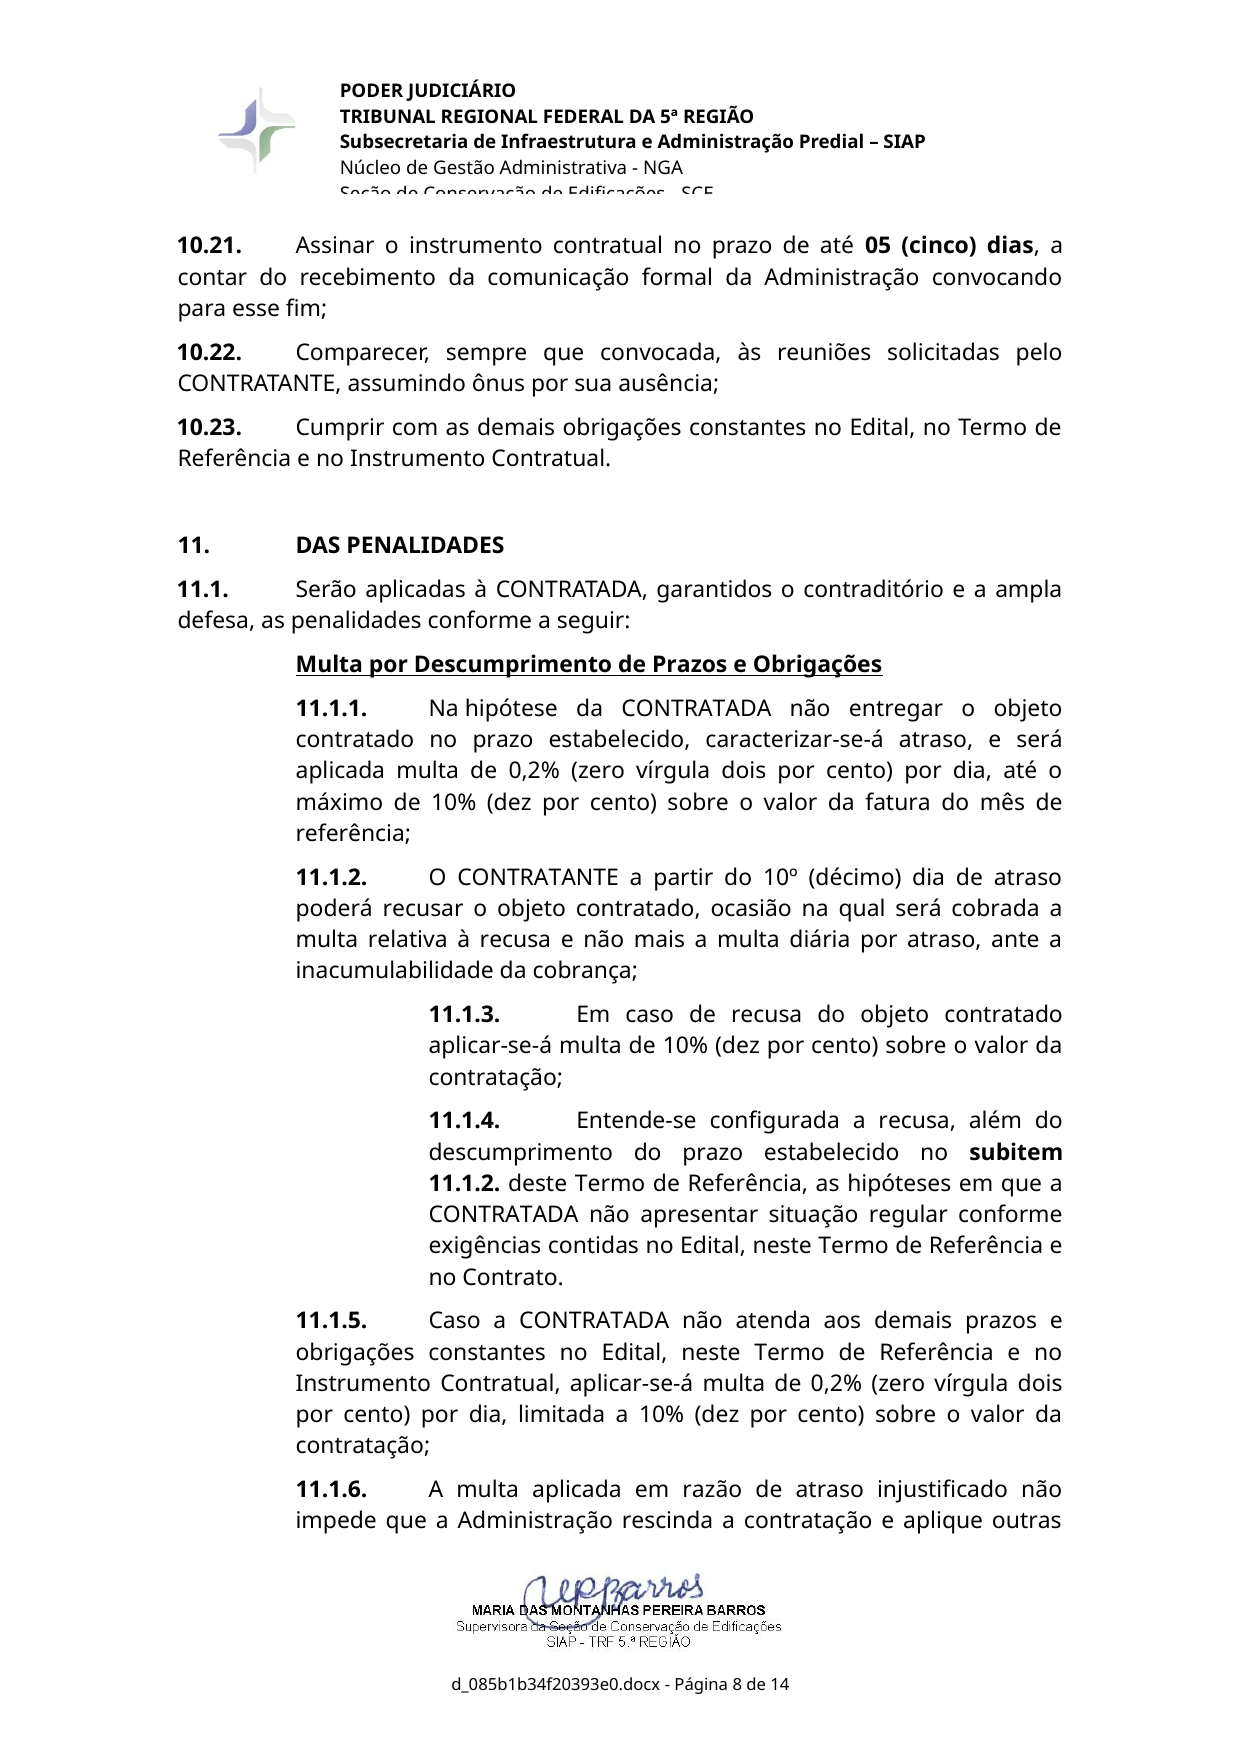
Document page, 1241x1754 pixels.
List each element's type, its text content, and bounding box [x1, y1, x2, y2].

subtitle Serão aplicadas à CONTRATADA, garantidos o contraditório e a ampla defesa, as penalidades conforme a seguir: [176, 573, 1063, 636]
list Na hipótese da CONTRATADA não entregar o objeto contratado no prazo estabelecido, caracterizar-se-á atraso, e será aplicada multa de 0,2% (zero vírgula dois por cento) por dia, até o máximo de 10% (dez por cento) sobre o valor da fatura do mês de referência; [295, 692, 1063, 848]
list O CONTRATANTE a partir do 10º (décimo) dia de atraso poderá recusar o objeto contratado, ocasião na qual será cobrada a multa relativa à recusa e não mais a multa diária por atraso, ante a inacumulabilidade da cobrança; [295, 861, 1063, 986]
picture [452, 1565, 788, 1653]
subtitle Assinar o instrumento contratual no prazo de até 05 (cinco) dias, a contar do recebimento da comunicação formal da Administração convocando para esse fim; [176, 229, 1063, 323]
list Em caso de recusa do objeto contratado aplicar-se-á multa de 10% (dez por cento) sobre o valor da contratação; [428, 998, 1063, 1092]
subtitle Cumprir com as demais obrigações constantes no Edital, no Termo de Referência e no Instrumento Contratual. [176, 411, 1063, 473]
list A multa aplicada em razão de atraso injustificado não impede que a Administração rescinda a contratação e aplique outras sanções previstas em Lei; [295, 1473, 1063, 1536]
picture [177, 83, 296, 188]
list Caso a CONTRATADA não atenda aos demais prazos e obrigações constantes no Edital, neste Termo de Referência e no Instrumento Contratual, aplicar-se-á multa de 0,2% (zero vírgula dois por cento) por dia, limitada a 10% (dez por cento) sobre o valor da contratação; [295, 1304, 1063, 1461]
subtitle DAS PENALIDADES [177, 529, 1063, 561]
list Entende-se configurada a recusa, além do descumprimento do prazo estabelecido no subitem 11.1.2. deste Termo de Referência, as hipóteses em que a CONTRATADA não apresentar situação regular conforme exigências contidas no Edital, neste Termo de Referência e no Contrato. [428, 1104, 1063, 1292]
subtitle Comparecer, sempre que convocada, às reuniões solicitadas pelo CONTRATANTE, assumindo ônus por sua ausência; [176, 336, 1063, 398]
list Multa por Descumprimento de Prazos e Obrigações [295, 648, 1063, 679]
